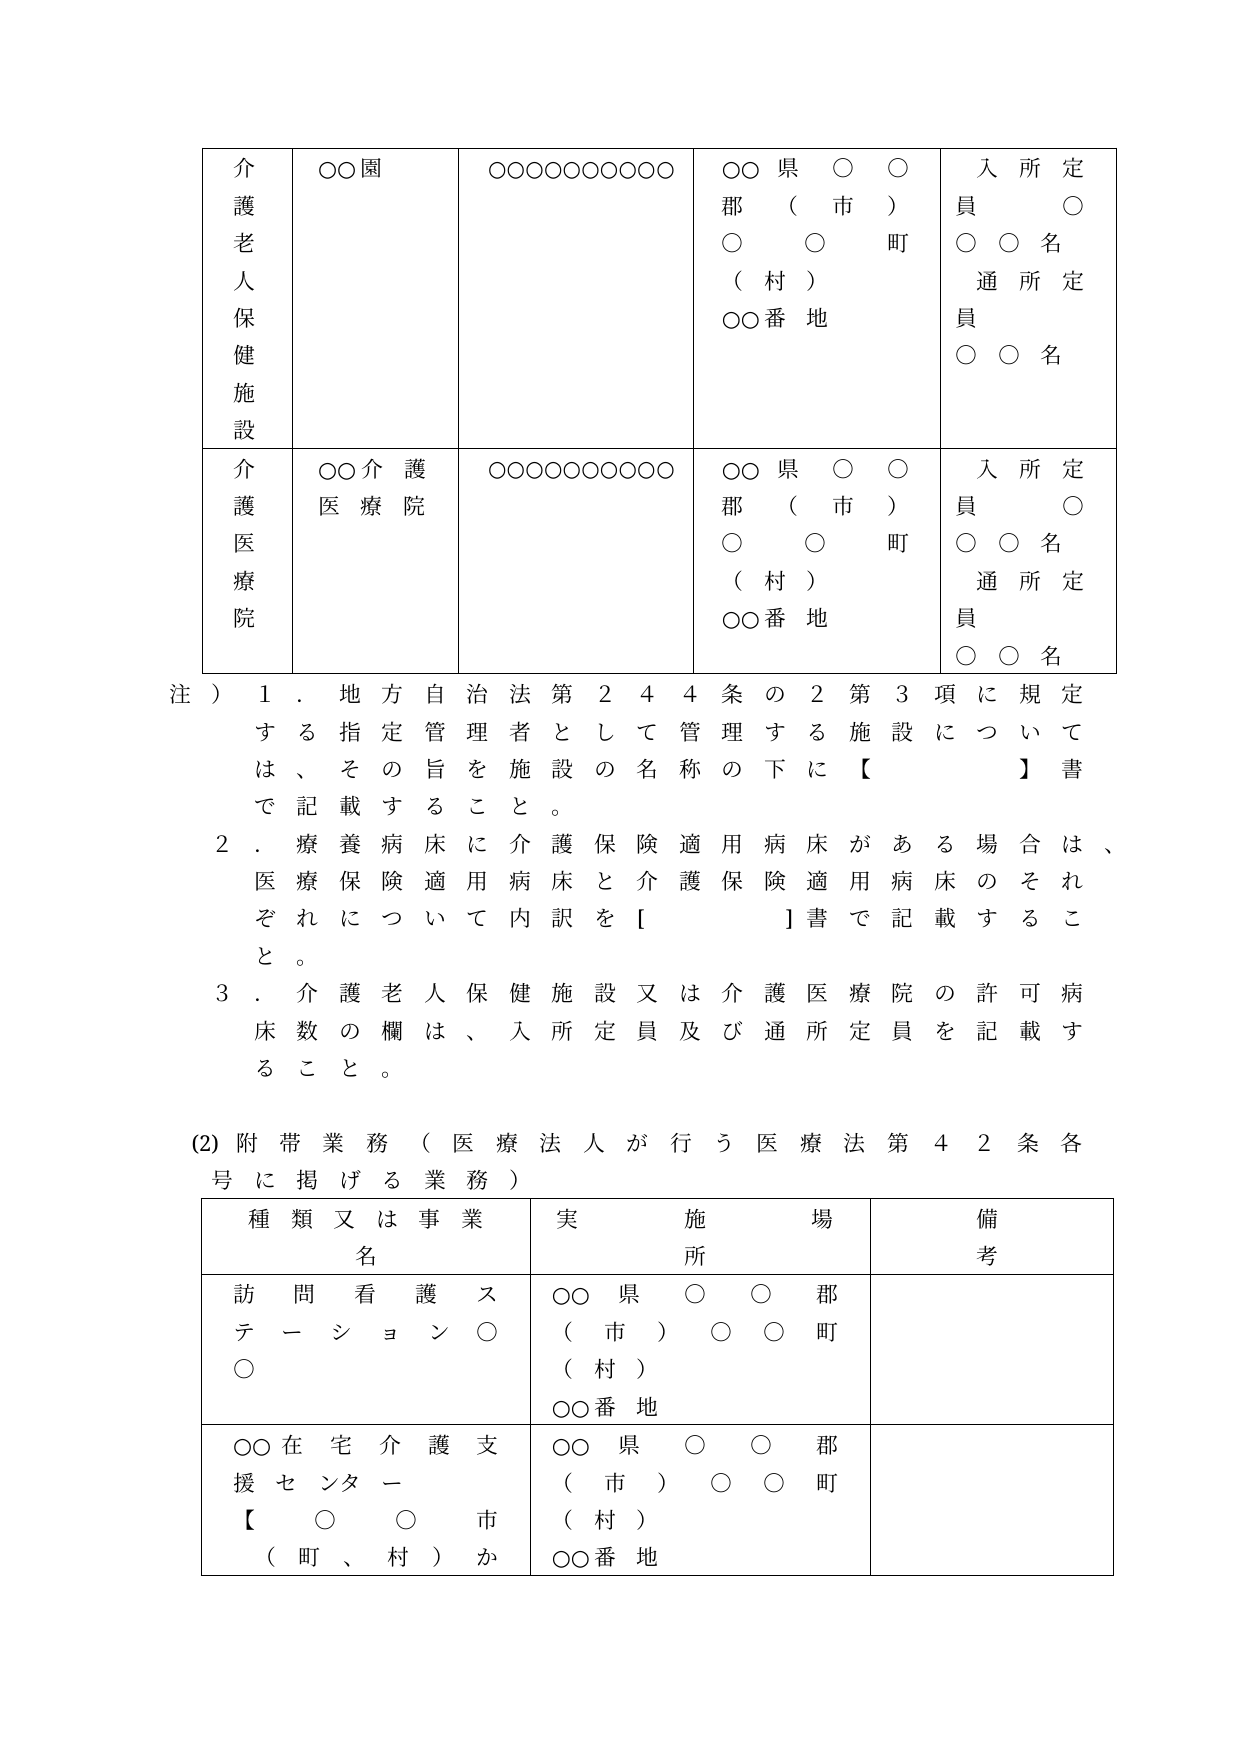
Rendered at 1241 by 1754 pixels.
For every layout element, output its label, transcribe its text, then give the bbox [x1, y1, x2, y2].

table_cell ○○県○○郡（市）○○町（村） ○○番地 [694, 449, 940, 673]
text 注）１．地方自治法第２４４条の２第３項に規定する指定管理者として管理する施設については、その旨を施設の名称の下に【 】書で記載すること。 [169, 674, 1104, 824]
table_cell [202, 1425, 530, 1575]
table_header 実 施 場 所 [531, 1199, 870, 1274]
text (2) 附帯業務（医療法人が行う医療法第４２条各号に掲げる業務） [148, 1123, 1104, 1198]
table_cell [694, 149, 940, 448]
table_cell ○○園 [293, 149, 458, 448]
table_cell ○○○○○○○○○○ [459, 149, 693, 448]
table_cell [871, 1425, 1113, 1575]
table_cell 入所定員 ○○○名 通所定員 ○○名 [941, 449, 1116, 673]
table_cell 介護医療院 [203, 449, 292, 673]
table_cell ○○○○○○○○○○ [459, 449, 693, 673]
table_cell ○○県○○郡（市）○○町（村） ○○番地 [531, 1275, 870, 1424]
text ３．介護老人保健施設又は介護医療院の許可病床数の欄は、入所定員及び通所定員を記載すること。 [212, 973, 1104, 1086]
table_cell 入所定員 ○○○名 通所定員 ○○名 [941, 149, 1116, 448]
table_cell 訪問看護ステーション○○ [202, 1275, 530, 1424]
table_header 備 考 [871, 1199, 1113, 1274]
table_header 種類又は事業名 [202, 1199, 530, 1274]
table_cell ○○介護医療院 [293, 449, 458, 673]
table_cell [531, 1425, 870, 1575]
table_cell 介護老人 保健施設 [203, 149, 292, 448]
text ２．療養病床に介護保険適用病床がある場合は、医療保険適用病床と介護保険適用病床のそれぞれについて内訳を[ ]書で記載すること。 [212, 824, 1104, 973]
table_cell [871, 1275, 1113, 1424]
